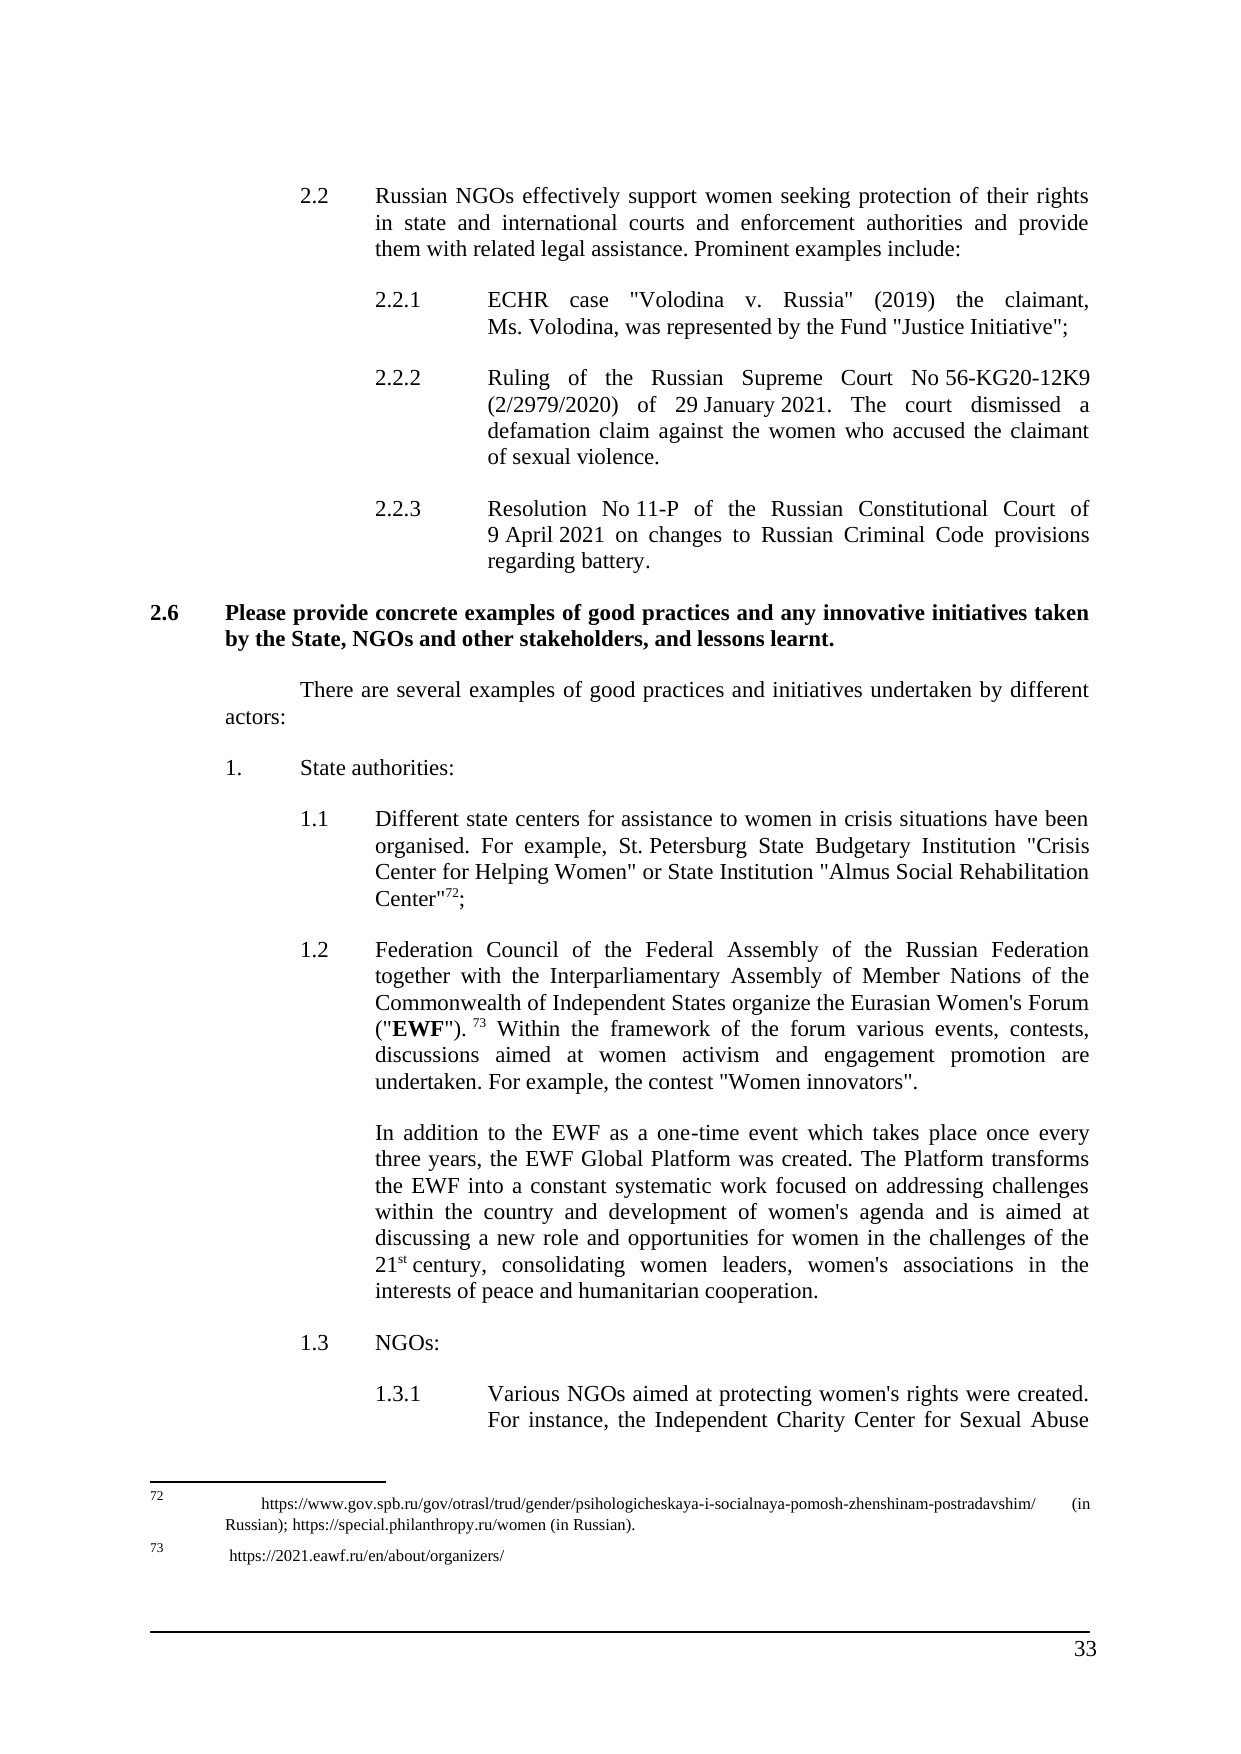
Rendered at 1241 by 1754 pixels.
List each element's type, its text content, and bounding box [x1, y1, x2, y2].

text Resolution No 11-P of the Russian Constitutional Court of 9 April 2021 on changes to Russian Criminal Code provisions regarding battery. [375, 495, 1090, 574]
text Russian NGOs effectively support women seeking protection of their rights in state and international courts and enforcement authorities and provide them with related legal assistance. Prominent examples include: [300, 182, 1090, 262]
list State authorities: [225, 754, 1090, 781]
text Ruling of the Russian Supreme Court No 56-KG20-12K9 (2/2979/2020) of 29 January 2021. The court dismissed a defamation claim against the women who accused the claimant of sexual violence. [375, 364, 1090, 470]
text In addition to the EWF as a one-time event which takes place once every three years, the EWF Global Platform was created. The Platform transforms the EWF into a constant systematic work focused on addressing challenges within the country and development of women's agenda and is aimed at discussing a new role and opportunities for women in the challenges of the 21st century, consolidating women leaders, women's associations in the interests of peace and humanitarian cooperation. [375, 1119, 1090, 1303]
text NGOs: [300, 1328, 1090, 1355]
text ECHR case "Volodina v. Russia" (2019) the claimant, Ms. Volodina, was represented by the Fund "Justice Initiative"; [375, 287, 1090, 339]
subtitle Please provide concrete examples of good practices and any innovative initiatives taken by the State, NGOs and other stakeholders, and lessons learnt. [150, 599, 1090, 651]
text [375, 1380, 1090, 1433]
text Different state centers for assistance to women in crisis situations have been organised. For example, St. Petersburg State Budgetary Institution "Crisis Center for Helping Women" or State Institution "Almus Social Rehabilitation Center"; [300, 806, 1090, 911]
text There are several examples of good practices and initiatives undertaken by different actors: [225, 676, 1090, 729]
text Federation Council of the Federal Assembly of the Russian Federation together with the Interparliamentary Assembly of Member Nations of the Commonwealth of Independent States organize the Eurasian Women's Forum ("EWF"). Within the framework of the forum various events, contests, discussions aimed at women activism and engagement promotion are undertaken. For example, the contest "Women innovators". [300, 936, 1090, 1094]
